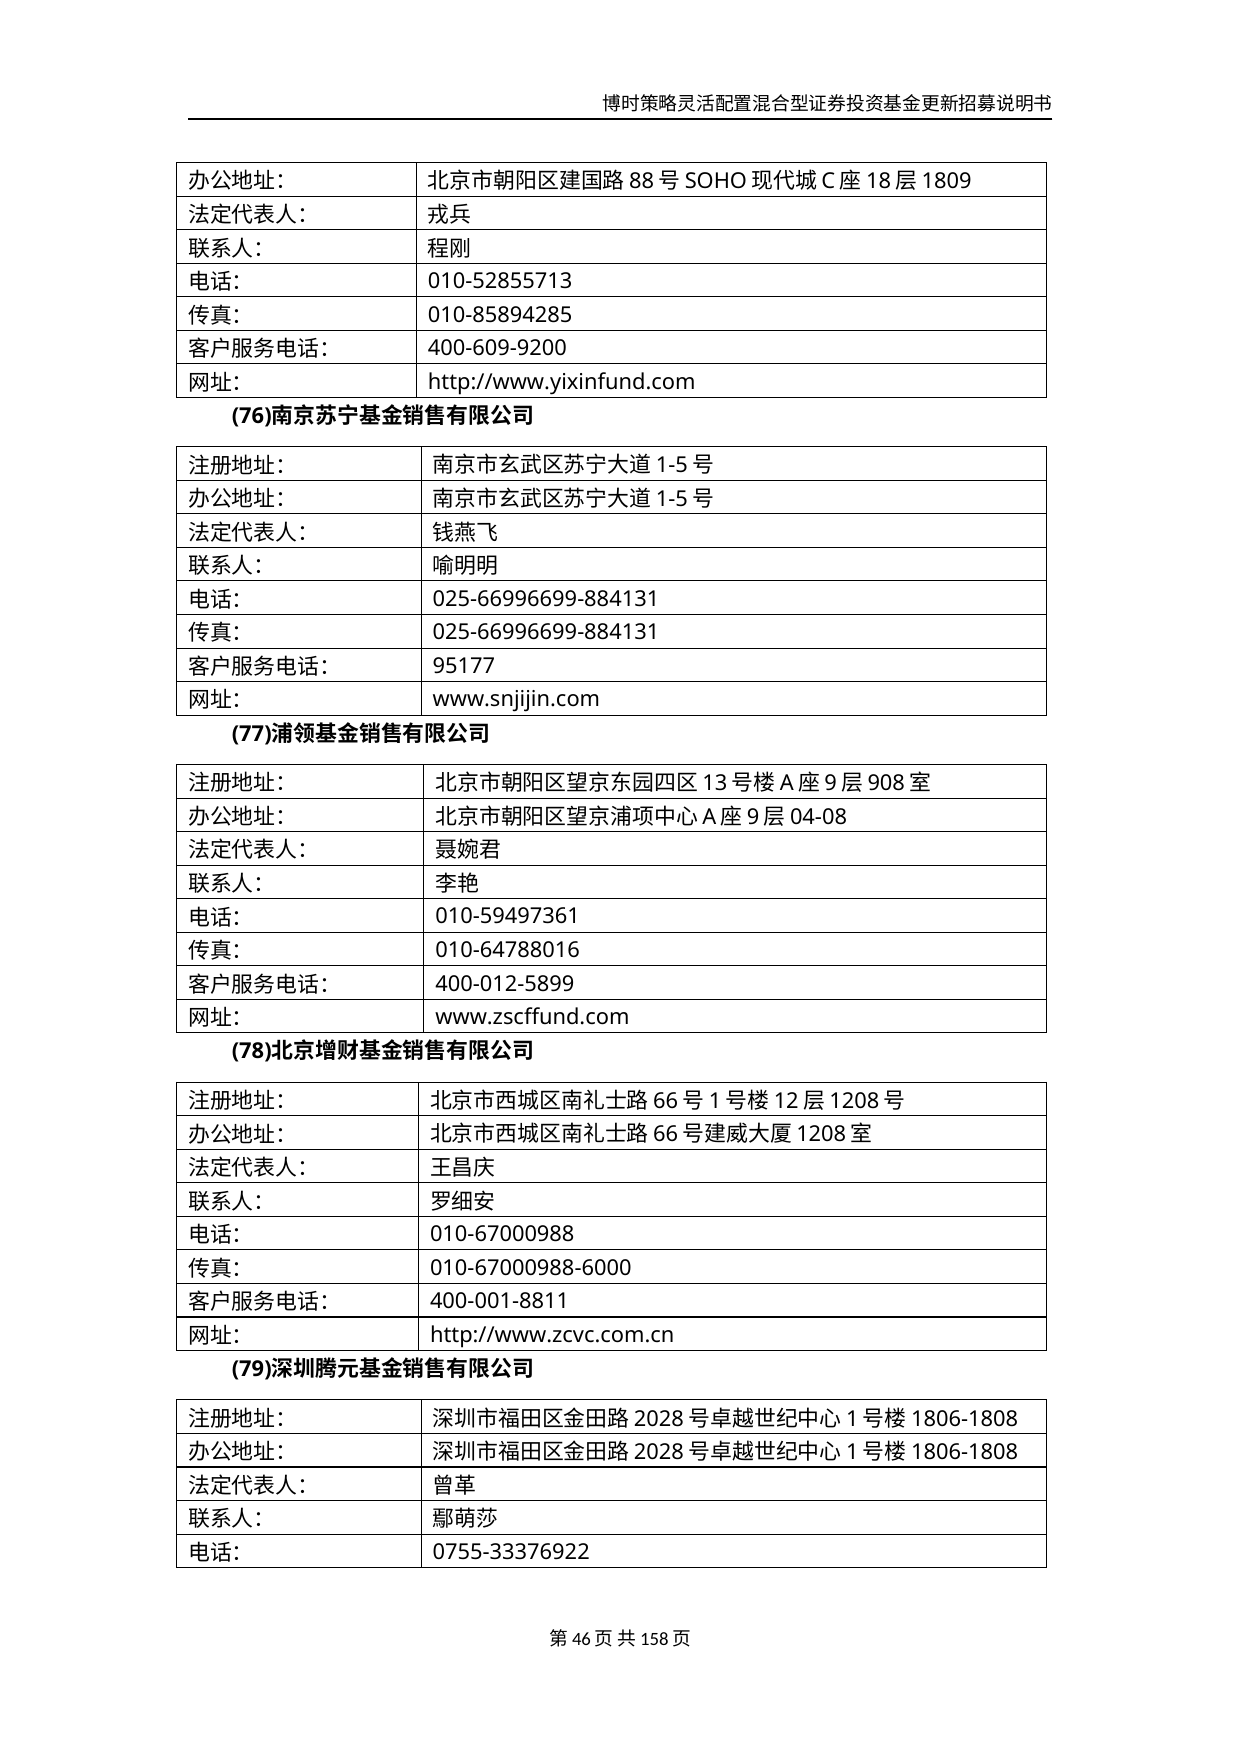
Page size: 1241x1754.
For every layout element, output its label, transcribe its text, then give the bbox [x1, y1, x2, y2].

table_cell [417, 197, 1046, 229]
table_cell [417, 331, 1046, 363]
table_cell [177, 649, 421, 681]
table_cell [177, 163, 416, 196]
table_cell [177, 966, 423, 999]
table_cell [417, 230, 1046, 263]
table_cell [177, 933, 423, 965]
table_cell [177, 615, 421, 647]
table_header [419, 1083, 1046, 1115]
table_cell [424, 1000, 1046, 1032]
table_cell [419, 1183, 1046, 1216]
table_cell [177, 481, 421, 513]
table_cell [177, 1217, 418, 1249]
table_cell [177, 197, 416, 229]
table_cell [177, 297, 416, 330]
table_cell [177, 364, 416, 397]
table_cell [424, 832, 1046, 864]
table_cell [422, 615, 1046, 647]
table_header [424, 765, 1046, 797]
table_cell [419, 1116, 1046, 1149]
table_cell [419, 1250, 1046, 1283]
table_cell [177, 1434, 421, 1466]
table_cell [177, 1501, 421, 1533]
text (77)浦领基金销售有限公司 [188, 716, 1052, 748]
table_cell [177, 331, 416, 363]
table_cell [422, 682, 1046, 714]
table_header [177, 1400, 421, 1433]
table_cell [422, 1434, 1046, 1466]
text (76)南京苏宁基金销售有限公司 [188, 398, 1052, 430]
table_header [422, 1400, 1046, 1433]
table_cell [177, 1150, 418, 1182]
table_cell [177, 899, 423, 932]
text (79)深圳腾元基金销售有限公司 [188, 1351, 1052, 1383]
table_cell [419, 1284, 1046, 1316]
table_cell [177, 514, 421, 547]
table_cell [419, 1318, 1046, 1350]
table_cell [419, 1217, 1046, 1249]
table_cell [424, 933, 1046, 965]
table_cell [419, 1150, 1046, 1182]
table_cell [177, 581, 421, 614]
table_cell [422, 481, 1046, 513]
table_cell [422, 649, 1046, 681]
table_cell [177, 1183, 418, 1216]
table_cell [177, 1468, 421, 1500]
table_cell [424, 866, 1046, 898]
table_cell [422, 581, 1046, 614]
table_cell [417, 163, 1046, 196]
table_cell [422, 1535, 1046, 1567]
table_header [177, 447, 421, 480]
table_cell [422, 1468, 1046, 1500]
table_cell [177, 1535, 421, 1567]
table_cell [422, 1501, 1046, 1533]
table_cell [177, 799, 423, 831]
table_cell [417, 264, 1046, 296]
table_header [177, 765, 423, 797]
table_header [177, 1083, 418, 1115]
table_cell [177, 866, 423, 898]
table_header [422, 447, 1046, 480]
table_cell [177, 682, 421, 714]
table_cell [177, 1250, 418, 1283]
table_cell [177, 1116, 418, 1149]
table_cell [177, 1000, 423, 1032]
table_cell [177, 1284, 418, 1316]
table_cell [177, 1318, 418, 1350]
text (78)北京增财基金销售有限公司 [188, 1033, 1052, 1066]
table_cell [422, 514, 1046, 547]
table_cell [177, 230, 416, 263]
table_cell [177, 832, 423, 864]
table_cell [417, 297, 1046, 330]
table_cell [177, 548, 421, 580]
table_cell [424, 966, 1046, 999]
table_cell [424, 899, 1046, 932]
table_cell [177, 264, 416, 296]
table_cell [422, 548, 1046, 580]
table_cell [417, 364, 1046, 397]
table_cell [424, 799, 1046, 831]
